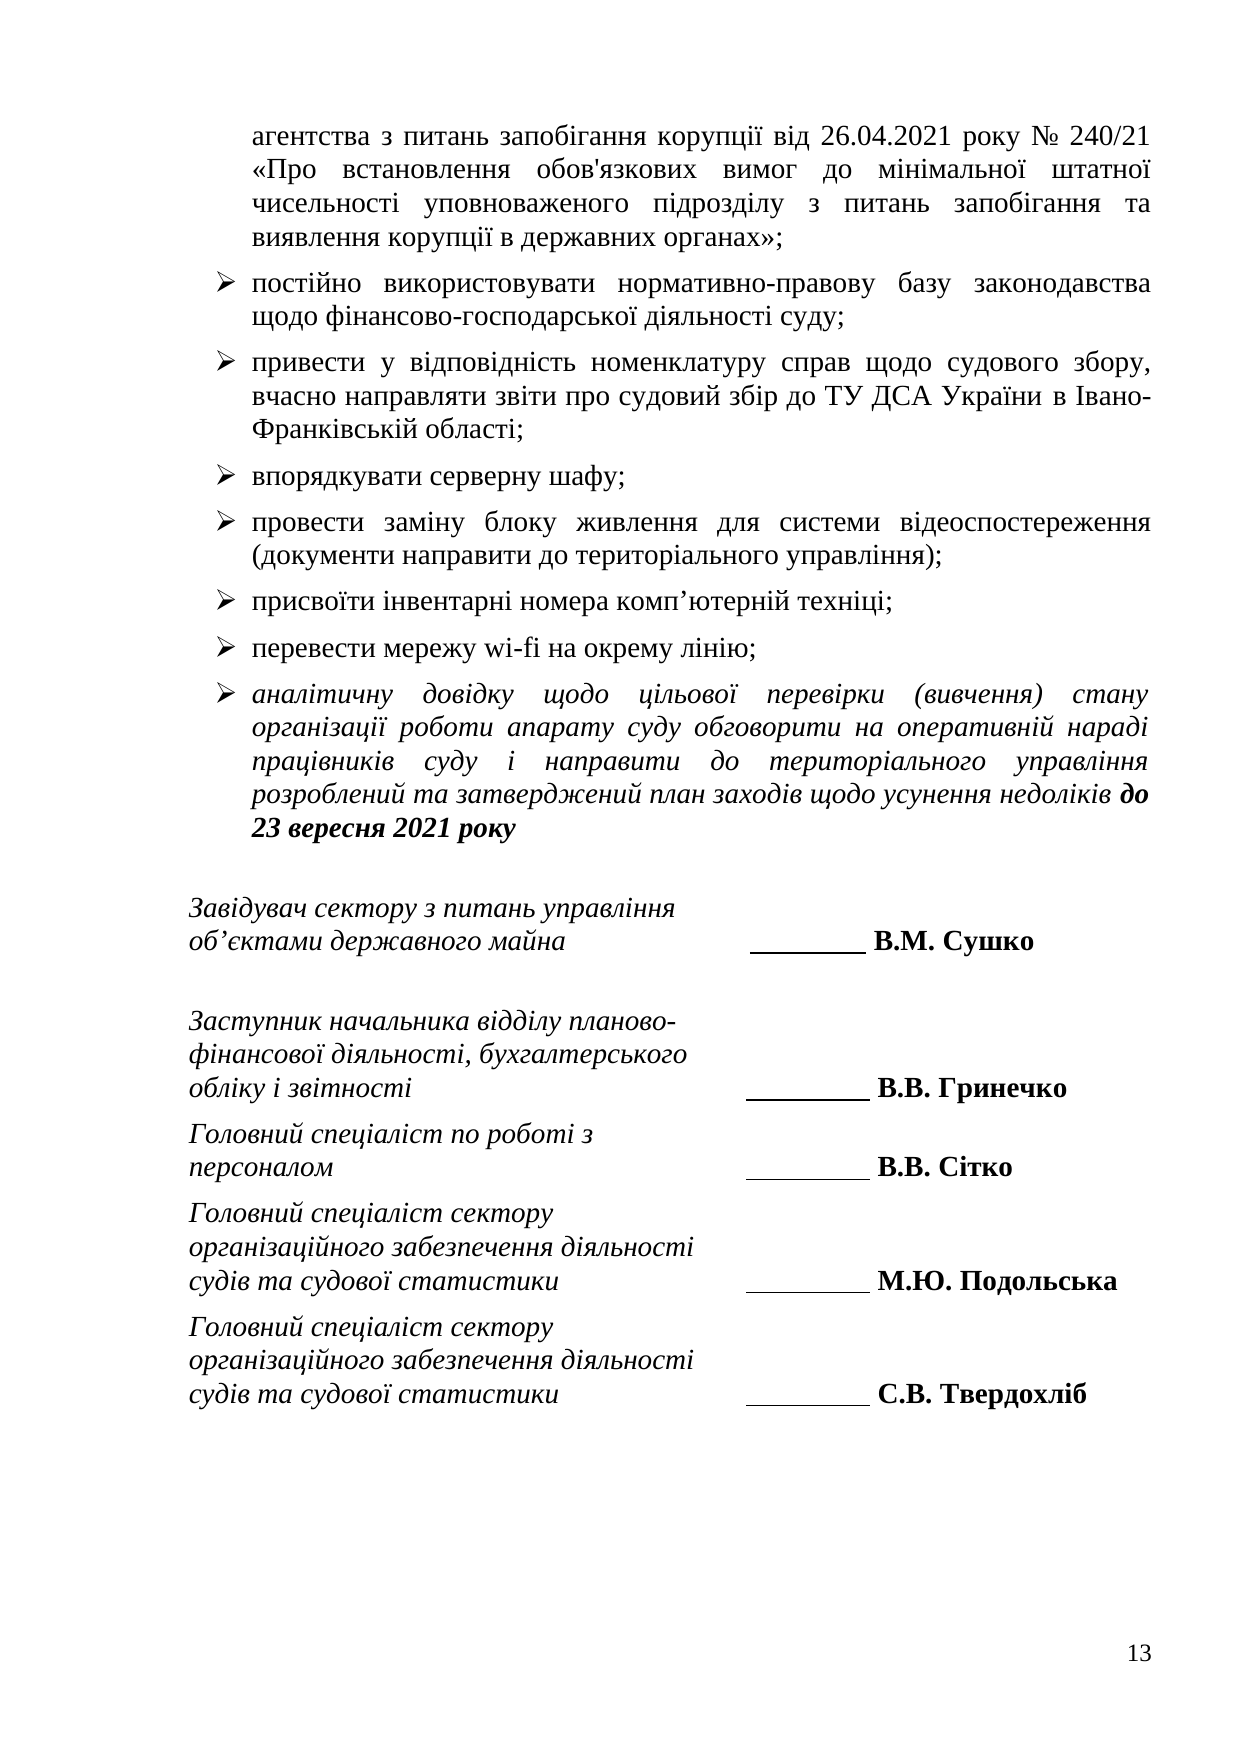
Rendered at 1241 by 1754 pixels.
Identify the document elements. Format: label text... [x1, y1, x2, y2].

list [214, 118, 1152, 252]
list присвоїти інвентарні номера комп’ютерній техніці; [214, 583, 1152, 617]
table_cell Головний спеціаліст сектору організаційного забезпечення діяльності судів та судової статистики [177, 1309, 735, 1409]
list постійно використовувати нормативно-правову базу законодавства щодо фінансово-господарської діяльності суду; [214, 265, 1152, 332]
table_cell В.В. Сітко [735, 1116, 1178, 1196]
table_header Завідувач сектору з питань управління об’єктами державного майна [177, 890, 735, 1003]
list провести заміну блоку живлення для системи відеоспостереження (документи направити до територіального управління); [214, 504, 1152, 571]
table_cell С.В. Твердохліб [735, 1309, 1178, 1409]
list привести у відповідність номенклатуру справ щодо судового збору, вчасно направляти звіти про судовий збір до ТУ ДСА України в Івано-Франківській області; [214, 344, 1152, 445]
list перевести мережу wi-fi на окрему лінію; [214, 630, 1152, 663]
list впорядкувати серверну шафу; [214, 458, 1152, 491]
list аналітичну довідку щодо цільової перевірки (вивчення) стану організації роботи апарату суду обговорити на оперативній нараді працівників суду і направити до територіального управління розроблений та затверджений план заходів щодо усунення недоліків до 23 вересня 2021 року [214, 676, 1152, 844]
table_cell М.Ю. Подольська [735, 1196, 1178, 1309]
table_header В.М. Сушко [735, 890, 1178, 1003]
table_cell Заступник начальника відділу планово-фінансової діяльності, бухгалтерського обліку і звітності [177, 1003, 735, 1116]
table_cell Головний спеціаліст по роботі з персоналом [177, 1116, 735, 1196]
table_cell Головний спеціаліст сектору організаційного забезпечення діяльності судів та судової статистики [177, 1196, 735, 1309]
table_cell В.В. Гринечко [735, 1003, 1178, 1116]
